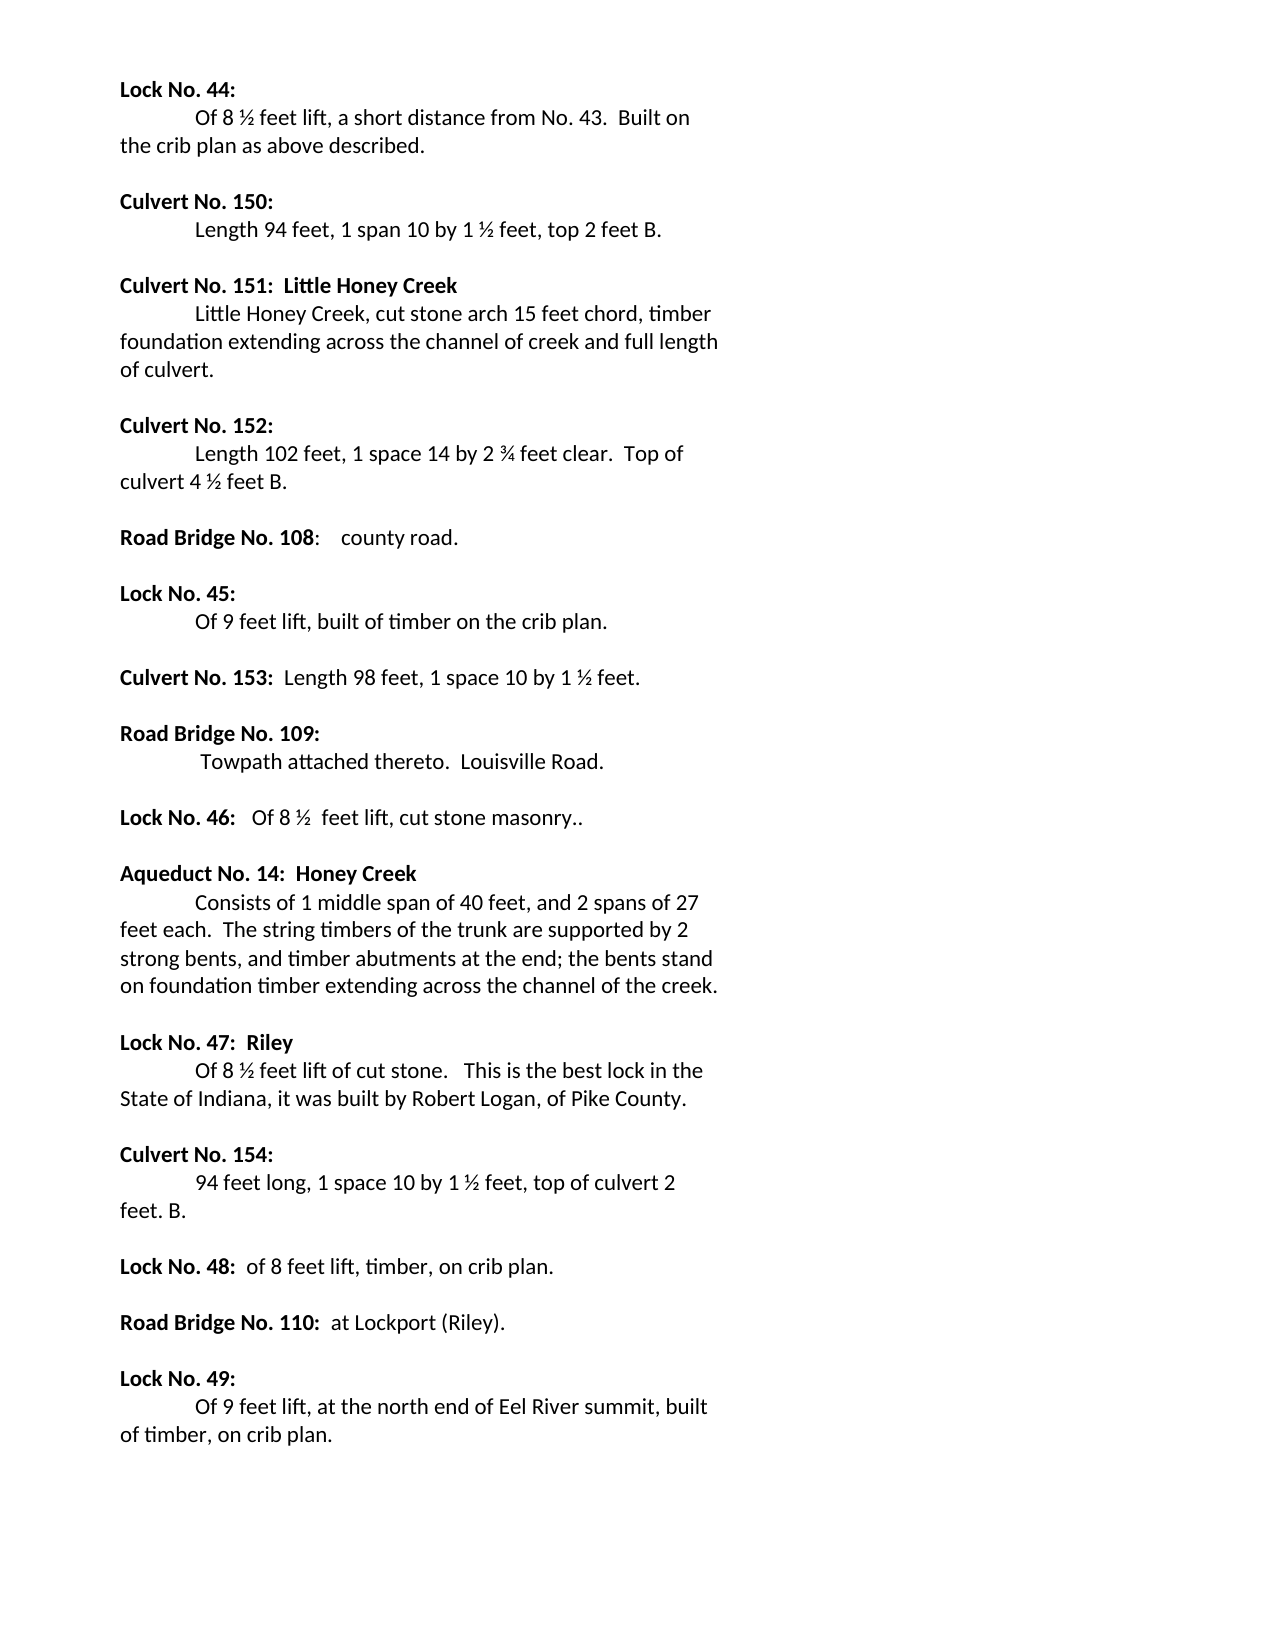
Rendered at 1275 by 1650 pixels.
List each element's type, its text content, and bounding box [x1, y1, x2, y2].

text Little Honey Creek, cut stone arch 15 feet chord, timber foundation extending across the channel of creek and full length of culvert. [120, 299, 720, 383]
text Road Bridge No. 110: at Lockport (Riley). [120, 1308, 720, 1336]
text Of 8 ½ feet lift, a short distance from No. 43. Built on the crib plan as above described. [120, 103, 720, 159]
text Lock No. 46: Of 8 ½ feet lift, cut stone masonry.. [120, 803, 720, 832]
text Lock No. 48: of 8 feet lift, timber, on crib plan. [120, 1252, 720, 1280]
text Culvert No. 150: [120, 187, 720, 215]
text Culvert No. 151: Little Honey Creek [120, 271, 720, 299]
text Length 102 feet, 1 space 14 by 2 ¾ feet clear. Top of culvert 4 ½ feet B. [120, 439, 720, 495]
text Culvert No. 152: [120, 411, 720, 439]
text Lock No. 45: [120, 579, 720, 607]
text Towpath attached thereto. Louisville Road. [120, 747, 720, 776]
text Of 9 feet lift, built of timber on the crib plan. [120, 607, 720, 635]
text Of 8 ½ feet lift of cut stone. This is the best lock in the State of Indiana, it was built by Robert Logan, of Pike County. [120, 1056, 720, 1112]
text Aqueduct No. 14: Honey Creek [120, 859, 720, 888]
text Length 94 feet, 1 span 10 by 1 ½ feet, top 2 feet B. [120, 215, 720, 243]
text Lock No. 49: [120, 1364, 720, 1392]
text Road Bridge No. 108: county road. [120, 523, 720, 551]
text Lock No. 44: [120, 75, 720, 103]
text Of 9 feet lift, at the north end of Eel River summit, built of timber, on crib plan. [120, 1392, 720, 1448]
text Culvert No. 153: Length 98 feet, 1 space 10 by 1 ½ feet. [120, 663, 720, 691]
text Road Bridge No. 109: [120, 719, 720, 747]
text Culvert No. 154: [120, 1140, 720, 1168]
text Consists of 1 middle span of 40 feet, and 2 spans of 27 feet each. The string timbers of the trunk are supported by 2 strong bents, and timber abutments at the end; the bents stand on foundation timber extending across the channel of the creek. [120, 888, 720, 1000]
text 94 feet long, 1 space 10 by 1 ½ feet, top of culvert 2 feet. B. [120, 1168, 720, 1224]
text Lock No. 47: Riley [120, 1028, 720, 1056]
